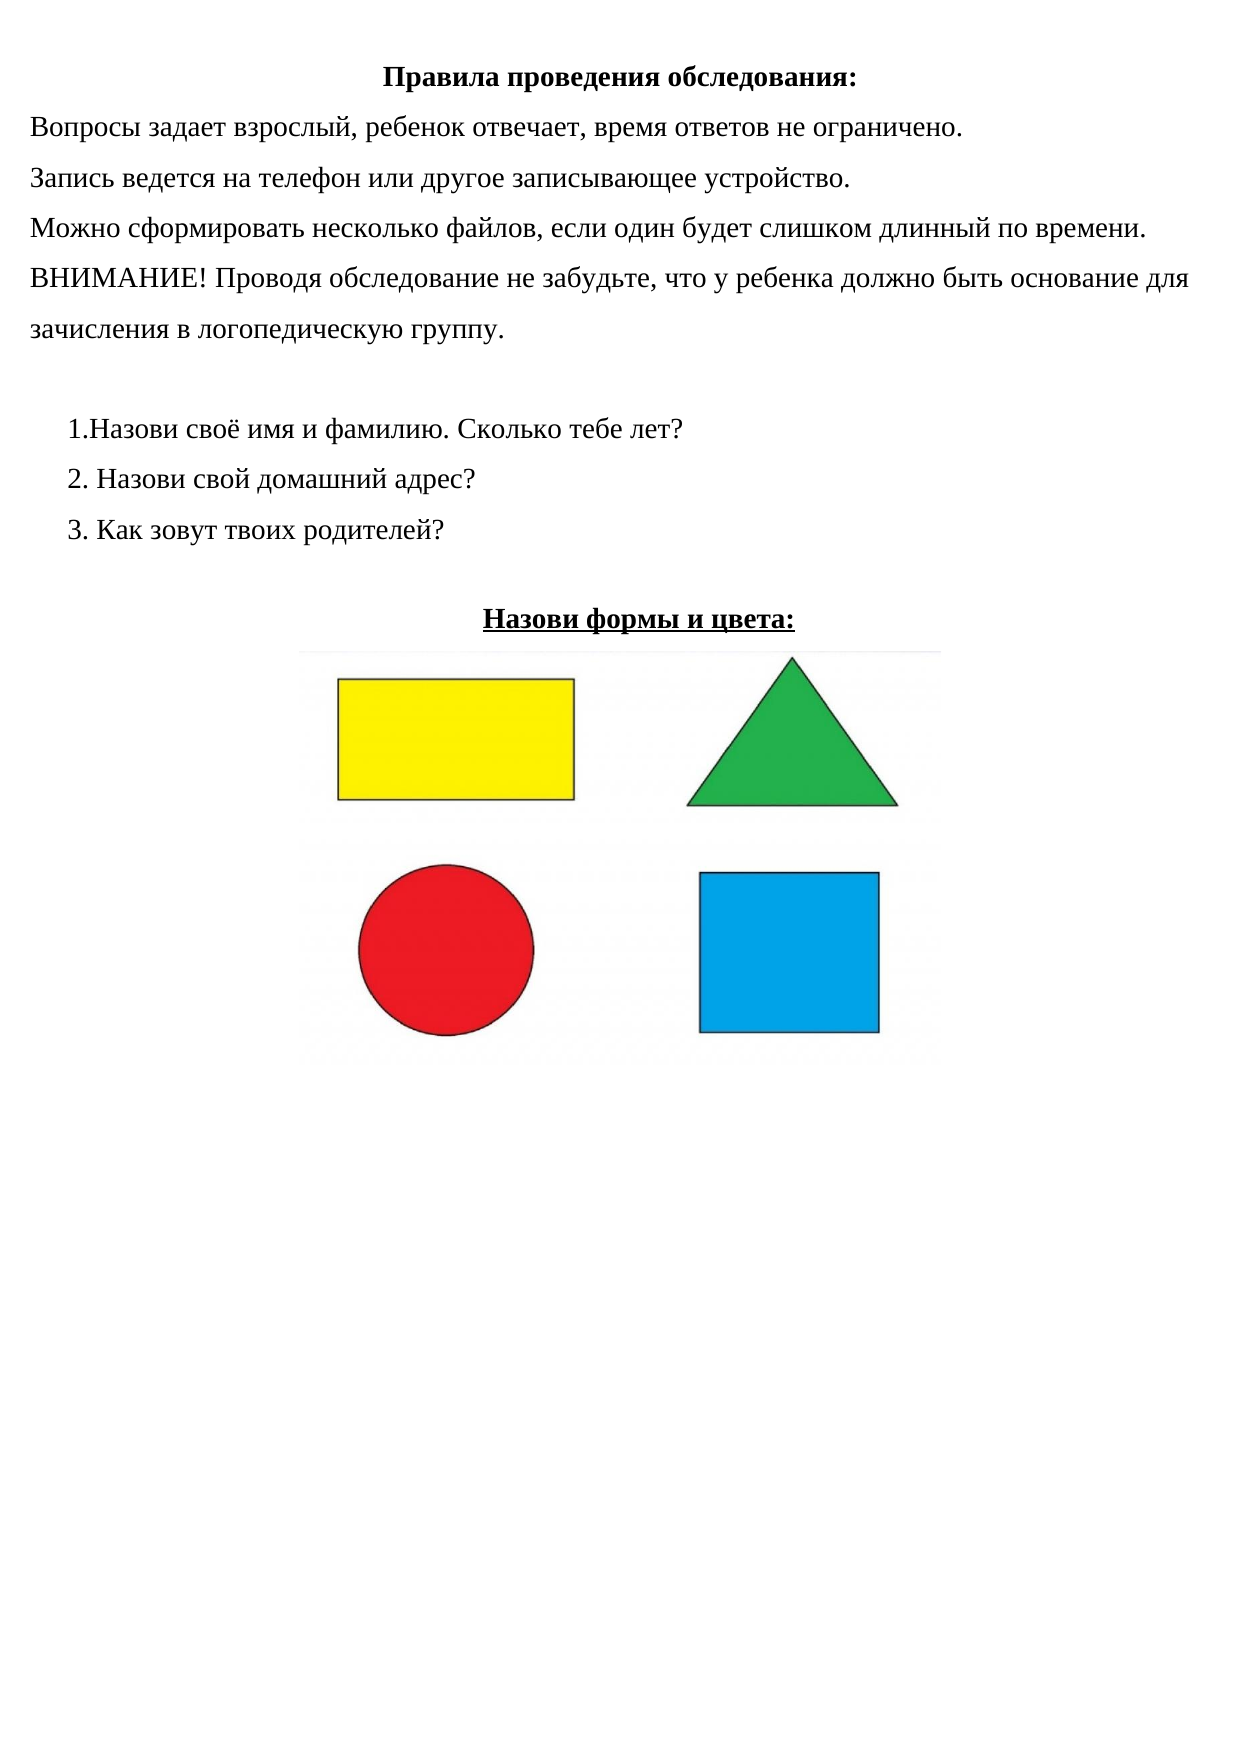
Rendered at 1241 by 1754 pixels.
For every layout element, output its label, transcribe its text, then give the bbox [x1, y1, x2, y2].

picture [299, 651, 942, 1075]
text 1.Назови своё имя и фамилию. Сколько тебе лет? 2. Назови свой домашний адрес? 3. Как зовут твоих родителей? [67, 411, 1211, 587]
text Правила проведения обследования: [29, 59, 1211, 93]
text Запись ведется на телефон или другое записывающее устройство. [29, 160, 1211, 193]
text ВНИМАНИЕ! Проводя обследование не забудьте, что у ребенка должно быть основание для зачисления в логопедическую группу. [29, 260, 1211, 344]
text Можно сформировать несколько файлов, если один будет слишком длинный по времени. [29, 210, 1211, 244]
text Вопросы задает взрослый, ребенок отвечает, время ответов не ограничено. [29, 109, 1211, 143]
text Назови формы и цвета: [67, 601, 1211, 635]
